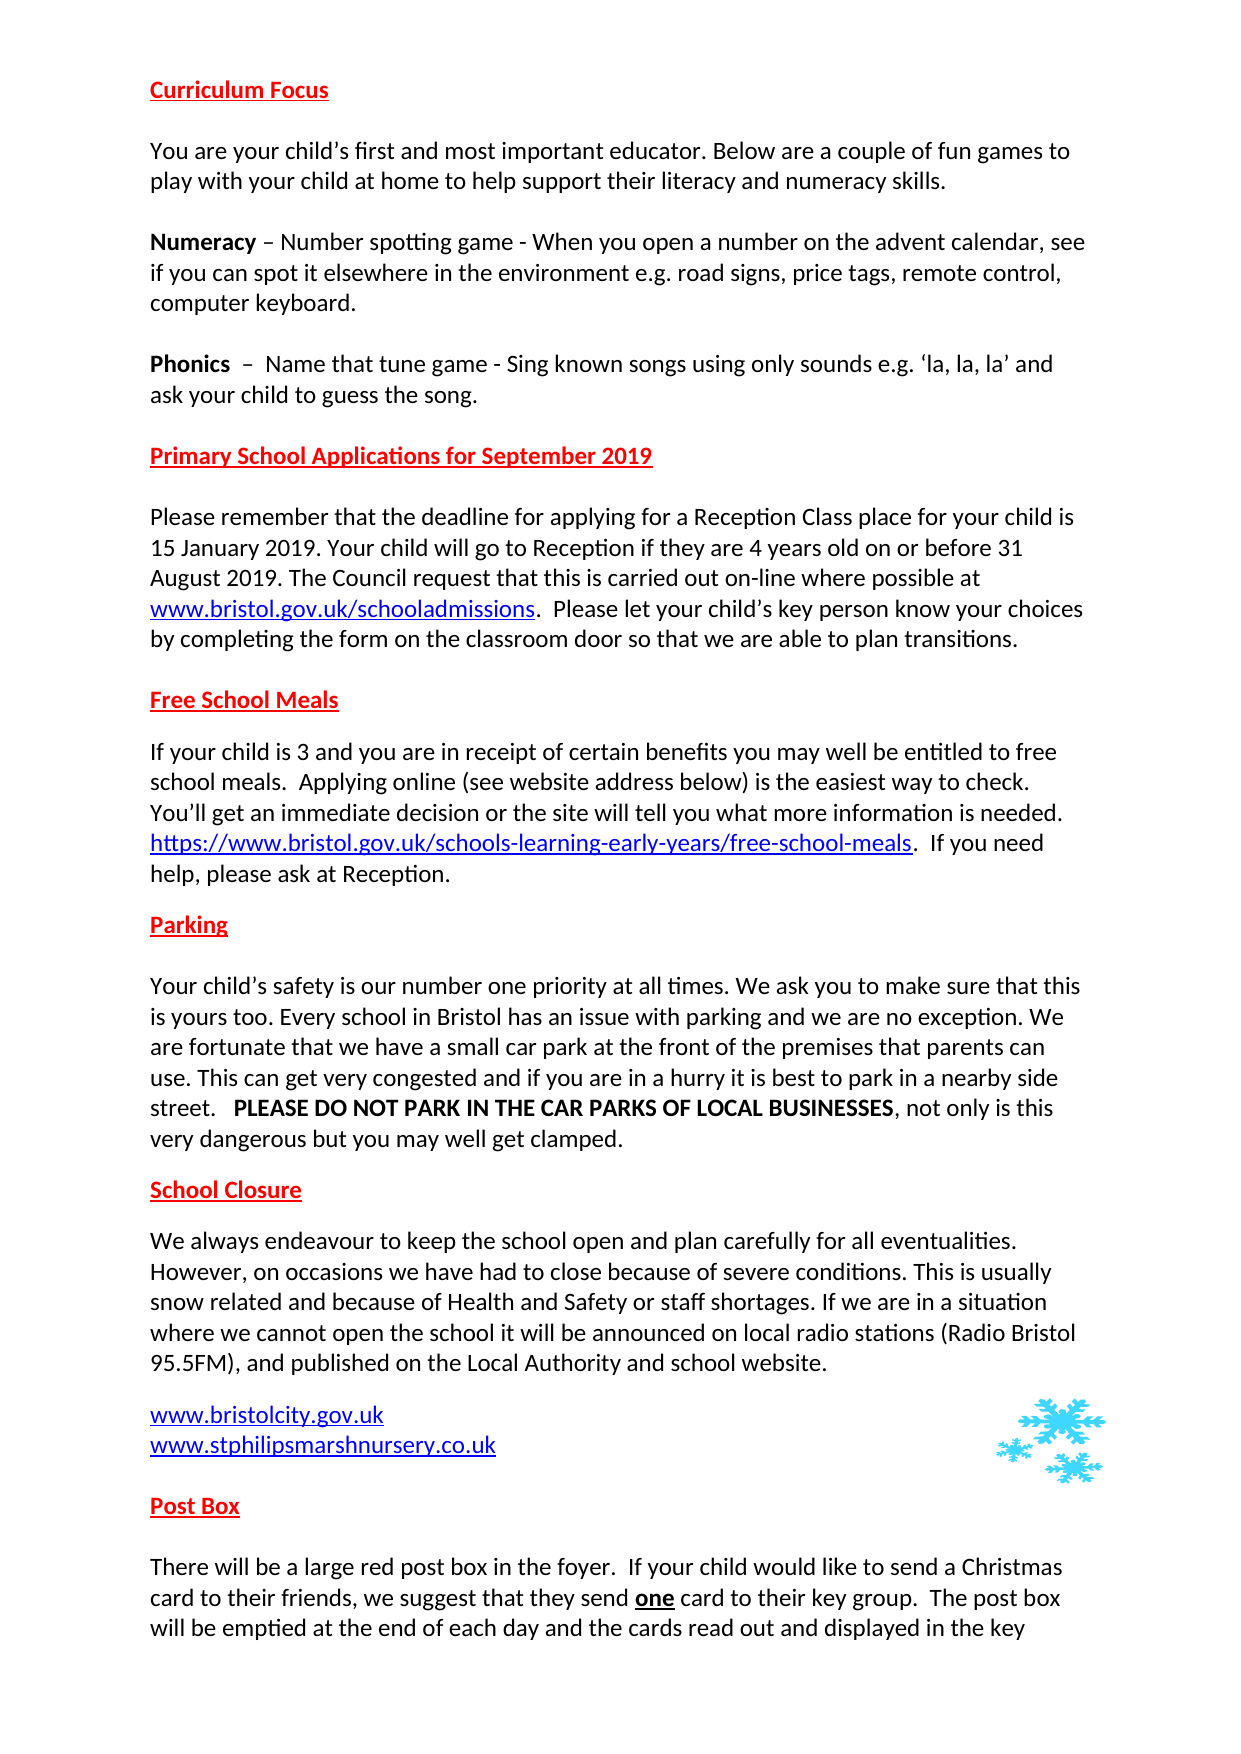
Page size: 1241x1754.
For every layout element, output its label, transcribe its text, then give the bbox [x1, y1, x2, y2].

text If your child is 3 and you are in receipt of certain benefits you may well be entitled to free school meals. Applying online (see website address below) is the easiest way to check. You’ll get an immediate decision or the site will tell you what more information is needed. https://www.bristol.gov.uk/schools-learning-early-years/free-school-meals. If you need help, please ask at Reception. [150, 736, 1090, 888]
text Your child’s safety is our number one priority at all times. We ask you to make sure that this is yours too. Every school in Bristol has an issue with parking and we are no exception. We are fortunate that we have a small car park at the front of the premises that parents can use. This can get very congested and if you are in a hurry it is best to park in a nearby side street. PLEASE DO NOT PARK IN THE CAR PARKS OF LOCAL BUSINESSES, not only is this very dangerous but you may well get clamped. [150, 970, 1090, 1153]
text You are your child’s first and most important educator. Below are a couple of fun games to play with your child at home to help support their literacy and numeracy skills. [150, 135, 1090, 196]
text Parking [150, 909, 1090, 939]
text Primary School Applications for September 2019 [150, 440, 1090, 471]
text School Closure [150, 1174, 1090, 1204]
text Please remember that the deadline for applying for a Reception Class place for your child is 15 January 2019. Your child will go to Reception if they are 4 years old on or before 31 August 2019. The Council request that this is carried out on-line where possible at www.bristol.gov.uk/schooladmissions. Please let your child’s key person know your choices by completing the form on the classroom door so that we are able to plan transitions. [150, 501, 1090, 654]
text Curriculum Focus [150, 74, 1090, 104]
text Post Box [150, 1490, 1090, 1521]
text We always endeavour to keep the school open and plan carefully for all eventualities. However, on occasions we have had to close because of severe conditions. This is usually snow related and because of Health and Safety or staff shortages. If we are in a situation where we cannot open the school it will be announced on local radio stations (Radio Bristol 95.5FM), and published on the Local Authority and school website. [150, 1225, 1090, 1378]
text Phonics – Name that tune game - Sing known songs using only sounds e.g. ‘la, la, la’ and ask your child to guess the song. [150, 348, 1090, 409]
text Numeracy – Number spotting game - When you open a number on the advent calendar, see if you can spot it elsewhere in the environment e.g. road signs, price tags, remote control, computer keyboard. [150, 226, 1090, 318]
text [150, 1551, 1090, 1643]
text Free School Meals [150, 684, 1090, 715]
text www.bristolcity.gov.uk www.stphilipsmarshnursery.co.uk [150, 1399, 1090, 1460]
